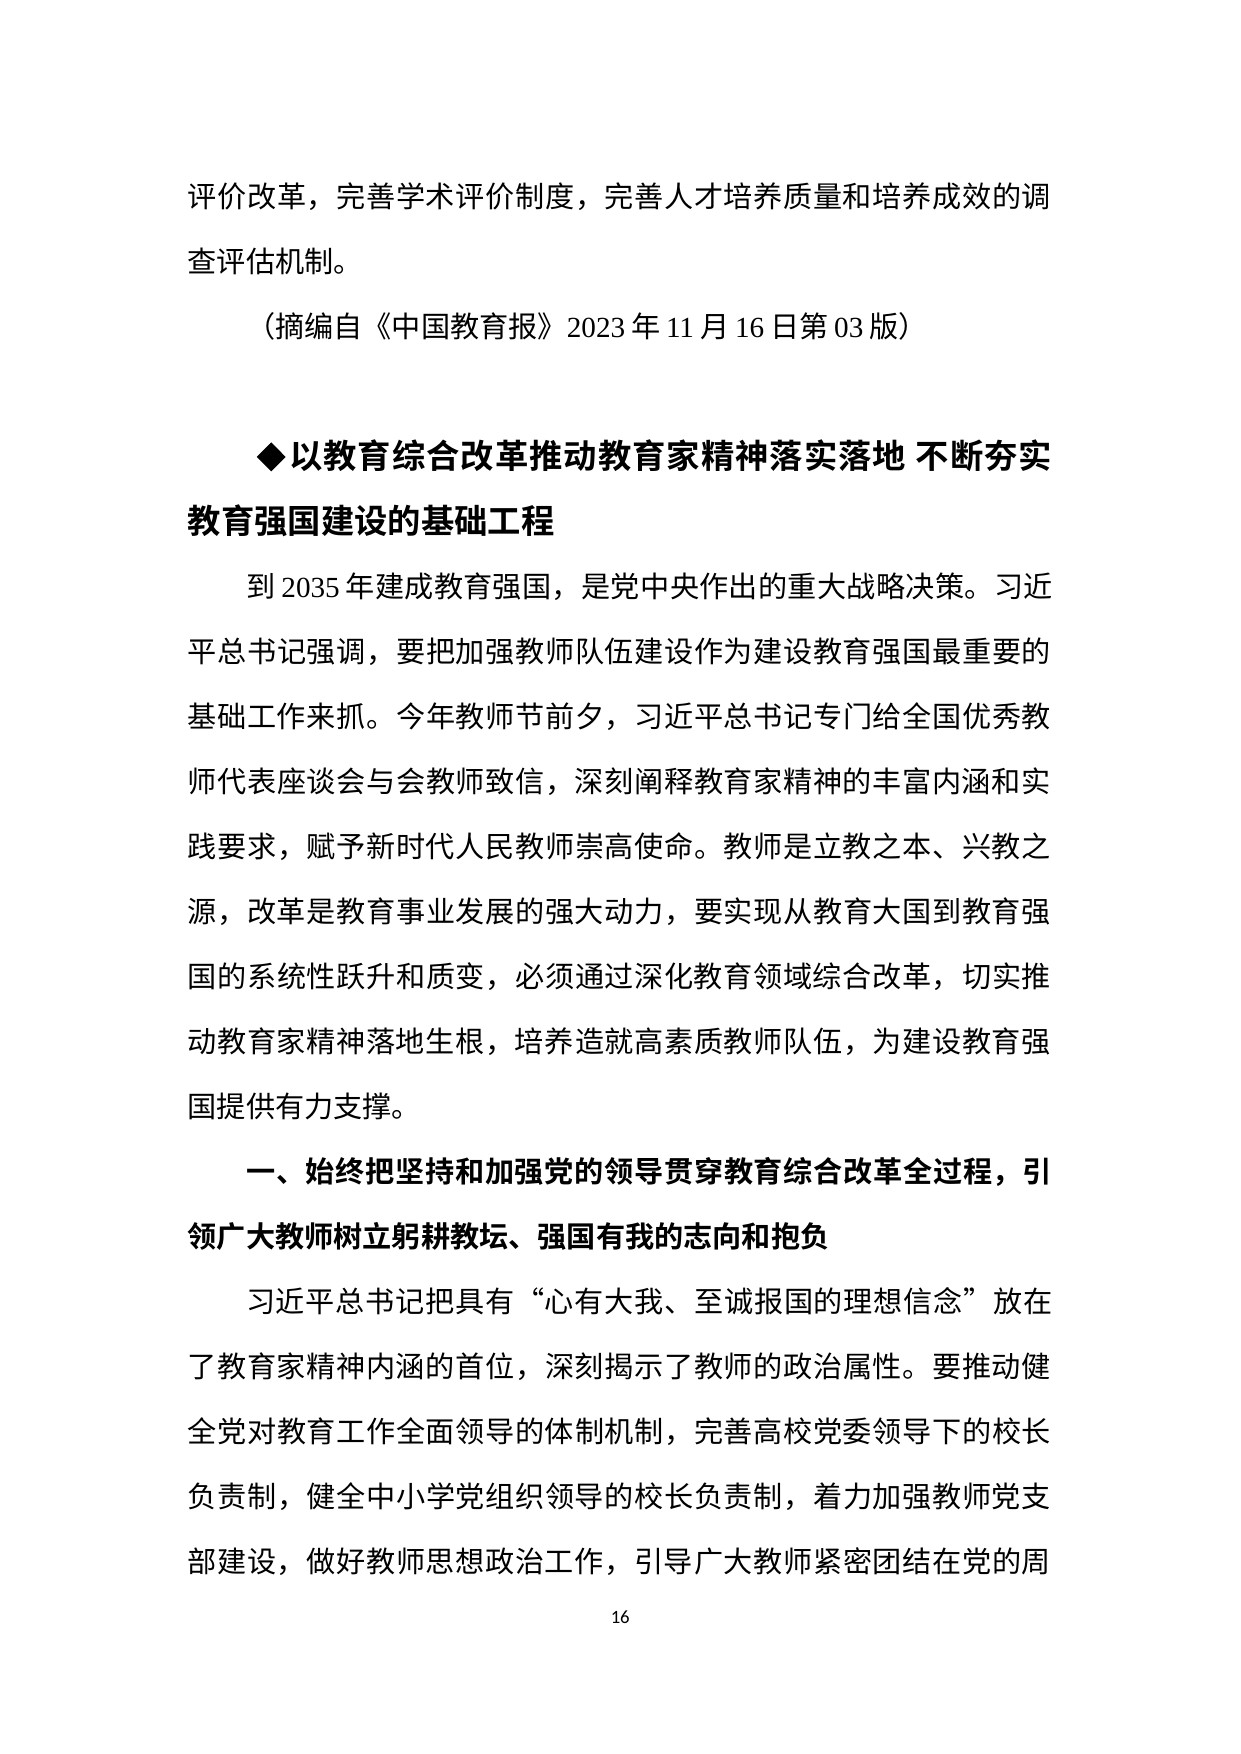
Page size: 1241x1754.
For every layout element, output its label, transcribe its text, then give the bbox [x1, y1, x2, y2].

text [187, 1267, 1053, 1592]
text 一、始终把坚持和加强党的领导贯穿教育综合改革全过程，引领广大教师树立躬耕教坛、强国有我的志向和抱负 [187, 1137, 1053, 1267]
text 到2035年建成教育强国，是党中央作出的重大战略决策。习近平总书记强调，要把加强教师队伍建设作为建设教育强国最重要的基础工作来抓。今年教师节前夕，习近平总书记专门给全国优秀教师代表座谈会与会教师致信，深刻阐释教育家精神的丰富内涵和实践要求，赋予新时代人民教师崇高使命。教师是立教之本、兴教之源，改革是教育事业发展的强大动力，要实现从教育大国到教育强国的系统性跃升和质变，必须通过深化教育领域综合改革，切实推动教育家精神落地生根，培养造就高素质教师队伍，为建设教育强国提供有力支撑。 [187, 552, 1053, 1137]
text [187, 162, 1053, 292]
text 以教育综合改革推动教育家精神落实落地 不断夯实教育强国建设的基础工程 [187, 422, 1053, 552]
text （摘编自《中国教育报》2023年11月16日第03版） [187, 292, 1053, 357]
